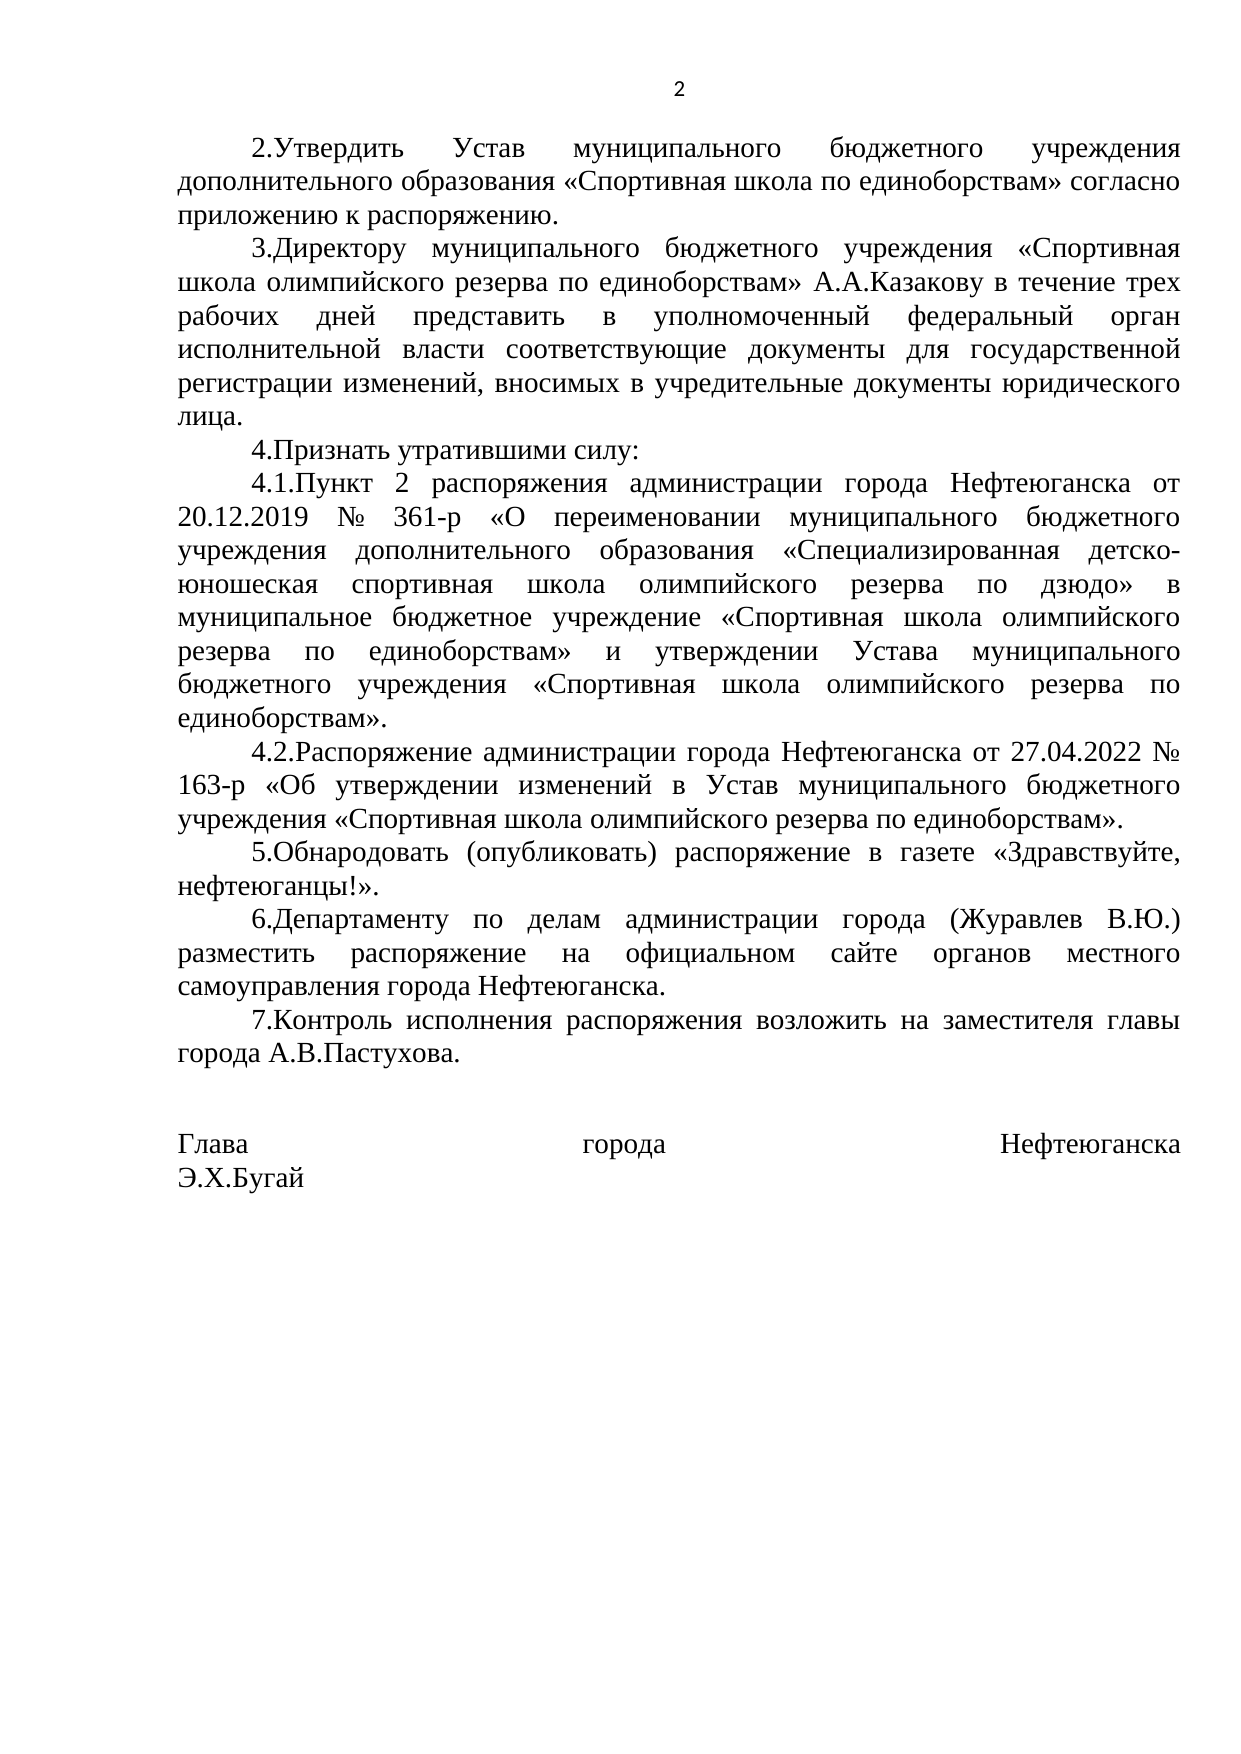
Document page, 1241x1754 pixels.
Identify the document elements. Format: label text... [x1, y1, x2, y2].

text 4.Признать утратившими силу: [177, 432, 1181, 465]
text 7.Контроль исполнения распоряжения возложить на заместителя главы города А.В.Пастухова. [177, 1002, 1181, 1069]
text 5.Обнародовать (опубликовать) распоряжение в газете «Здравствуйте, нефтеюганцы!». [177, 834, 1181, 901]
text 4.2.Распоряжение администрации города Нефтеюганска от 27.04.2022 № 163-р «Об утверждении изменений в Устав муниципального бюджетного учреждения «Спортивная школа олимпийского резерва по единоборствам». [177, 734, 1181, 834]
text 4.1.Пункт 2 распоряжения администрации города Нефтеюганска от 20.12.2019 № 361-р «О переименовании муниципального бюджетного учреждения дополнительного образования «Специализированная детско-юношеская спортивная школа олимпийского резерва по дзюдо» в муниципальное бюджетное учреждение «Спортивная школа олимпийского резерва по единоборствам» и утверждении Устава муниципального бюджетного учреждения «Спортивная школа олимпийского резерва по единоборствам». [177, 465, 1181, 734]
text 3.Директору муниципального бюджетного учреждения «Спортивная школа олимпийского резерва по единоборствам» А.А.Казакову в течение трех рабочих дней представить в уполномоченный федеральный орган исполнительной власти соответствующие документы для государственной регистрации изменений, вносимых в учредительные документы юридического лица. [177, 231, 1181, 432]
text Глава города Нефтеюганска Э.Х.Бугай [177, 1127, 1181, 1194]
text 2.Утвердить Устав муниципального бюджетного учреждения дополнительного образования «Спортивная школа по единоборствам» согласно приложению к распоряжению. [177, 130, 1181, 231]
text 6.Департаменту по делам администрации города (Журавлев В.Ю.) разместить распоряжение на официальном сайте органов местного самоуправления города Нефтеюганска. [177, 901, 1181, 1002]
